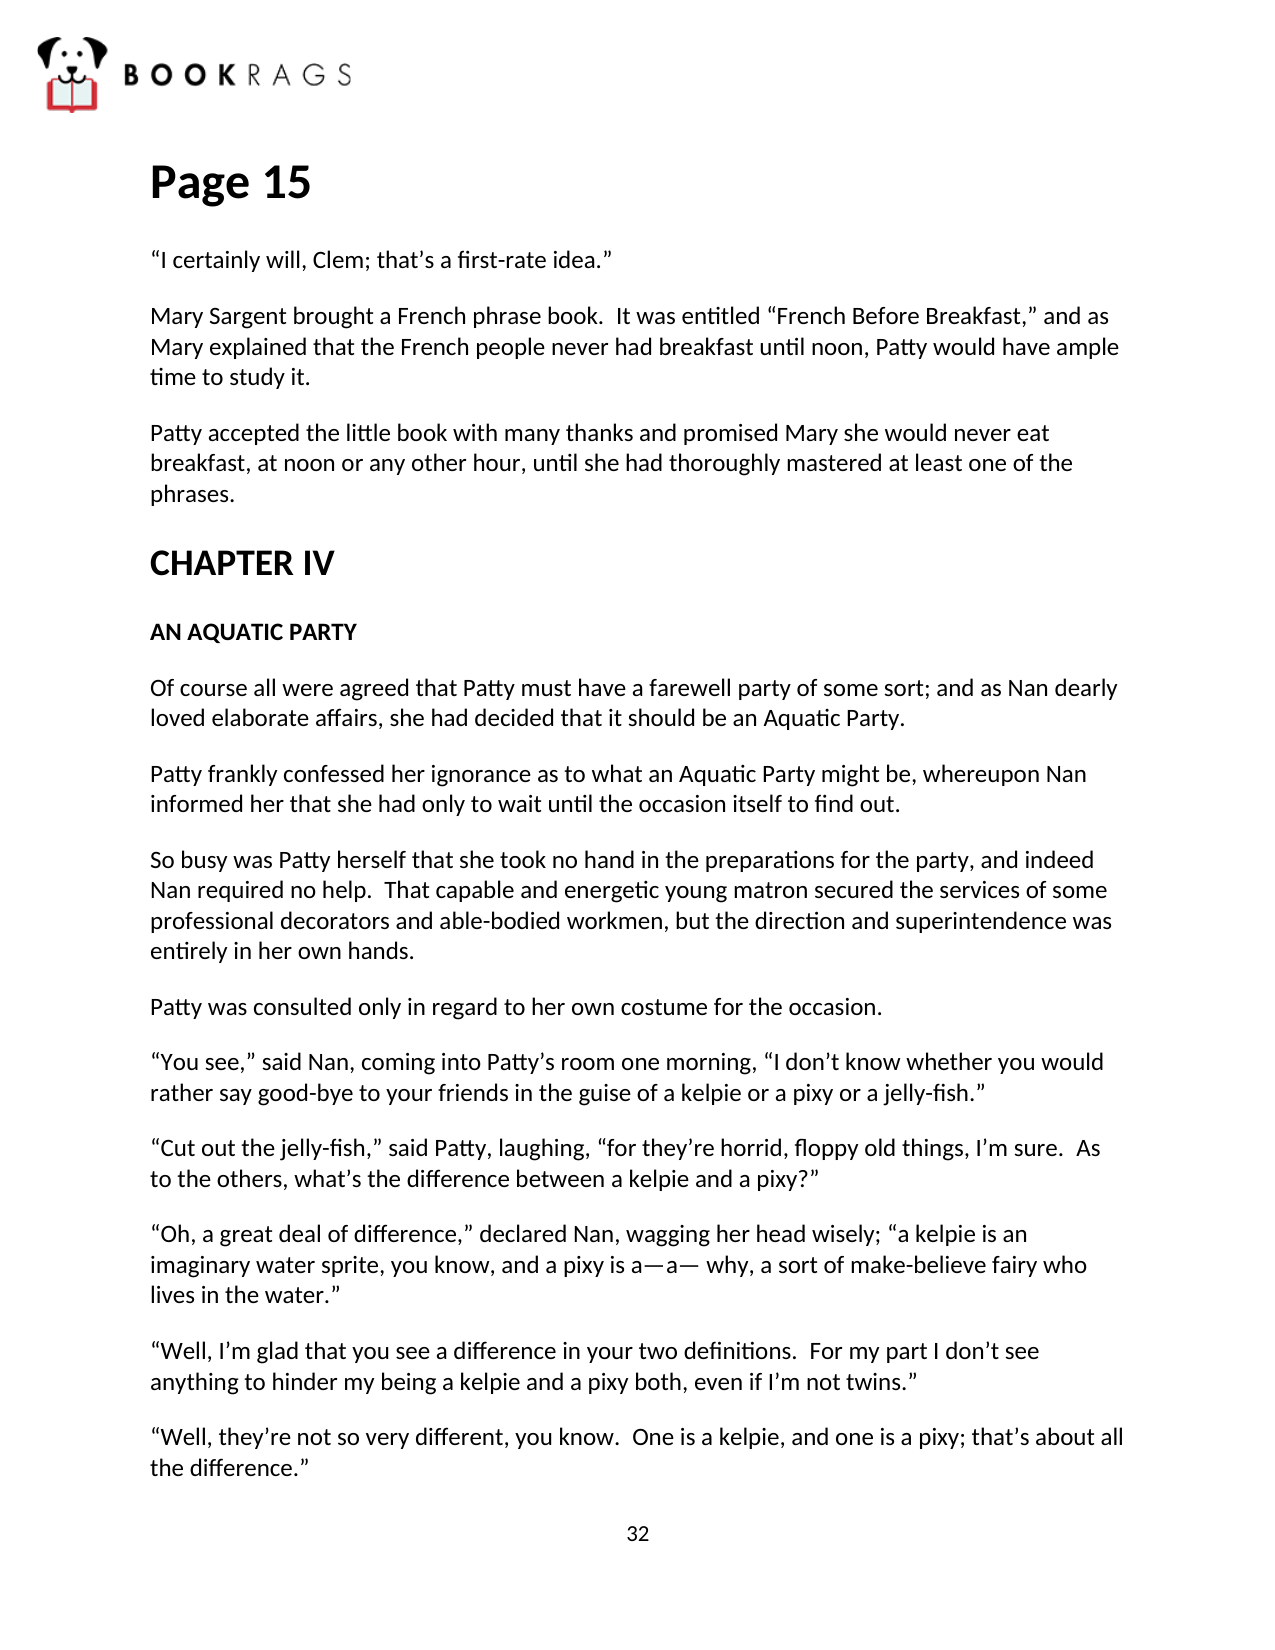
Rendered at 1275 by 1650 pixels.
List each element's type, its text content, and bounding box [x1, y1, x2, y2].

text Patty frankly confessed her ignorance as to what an Aquatic Party might be, whereupon Nan informed her that she had only to wait until the occasion itself to find out. [150, 758, 1125, 819]
text Patty accepted the little book with many thanks and promised Mary she would never eat breakfast, at noon or any other hour, until she had thoroughly mastered at least one of the phrases. [150, 417, 1125, 508]
text “Oh, a great deal of difference,” declared Nan, wagging her head wisely; “a kelpie is an imaginary water sprite, you know, and a pixy is a—­a—­ why, a sort of make-believe fairy who lives in the water.” [150, 1219, 1125, 1310]
text Of course all were agreed that Patty must have a farewell party of some sort; and as Nan dearly loved elaborate affairs, she had decided that it should be an Aquatic Party. [150, 672, 1125, 733]
text “You see,” said Nan, coming into Patty’s room one morning, “I don’t know whether you would rather say good-bye to your friends in the guise of a kelpie or a pixy or a jelly-fish.” [150, 1047, 1125, 1108]
text “Well, they’re not so very different, you know. One is a kelpie, and one is a pixy; that’s about all the difference.” [150, 1421, 1125, 1482]
text Patty was consulted only in regard to her own costume for the occasion. [150, 991, 1125, 1022]
text “I certainly will, Clem; that’s a first-rate idea.” [150, 244, 1125, 275]
picture [37, 37, 351, 113]
text “Well, I’m glad that you see a difference in your two definitions. For my part I don’t see anything to hinder my being a kelpie and a pixy both, even if I’m not twins.” [150, 1335, 1125, 1396]
text CHAPTER IV [150, 539, 1125, 585]
text Mary Sargent brought a French phrase book. It was entitled “French Before Breakfast,” and as Mary explained that the French people never had breakfast until noon, Patty would have ample time to study it. [150, 300, 1125, 392]
text “Cut out the jelly-fish,” said Patty, laughing, “for they’re horrid, floppy old things, I’m sure. As to the others, what’s the difference between a kelpie and a pixy?” [150, 1133, 1125, 1194]
text AN AQUATIC PARTY [150, 616, 1125, 647]
text Page 15 [150, 150, 1125, 211]
text So busy was Patty herself that she took no hand in the preparations for the party, and indeed Nan required no help. That capable and energetic young matron secured the services of some professional decorators and able-bodied workmen, but the direction and superintendence was entirely in her own hands. [150, 844, 1125, 966]
